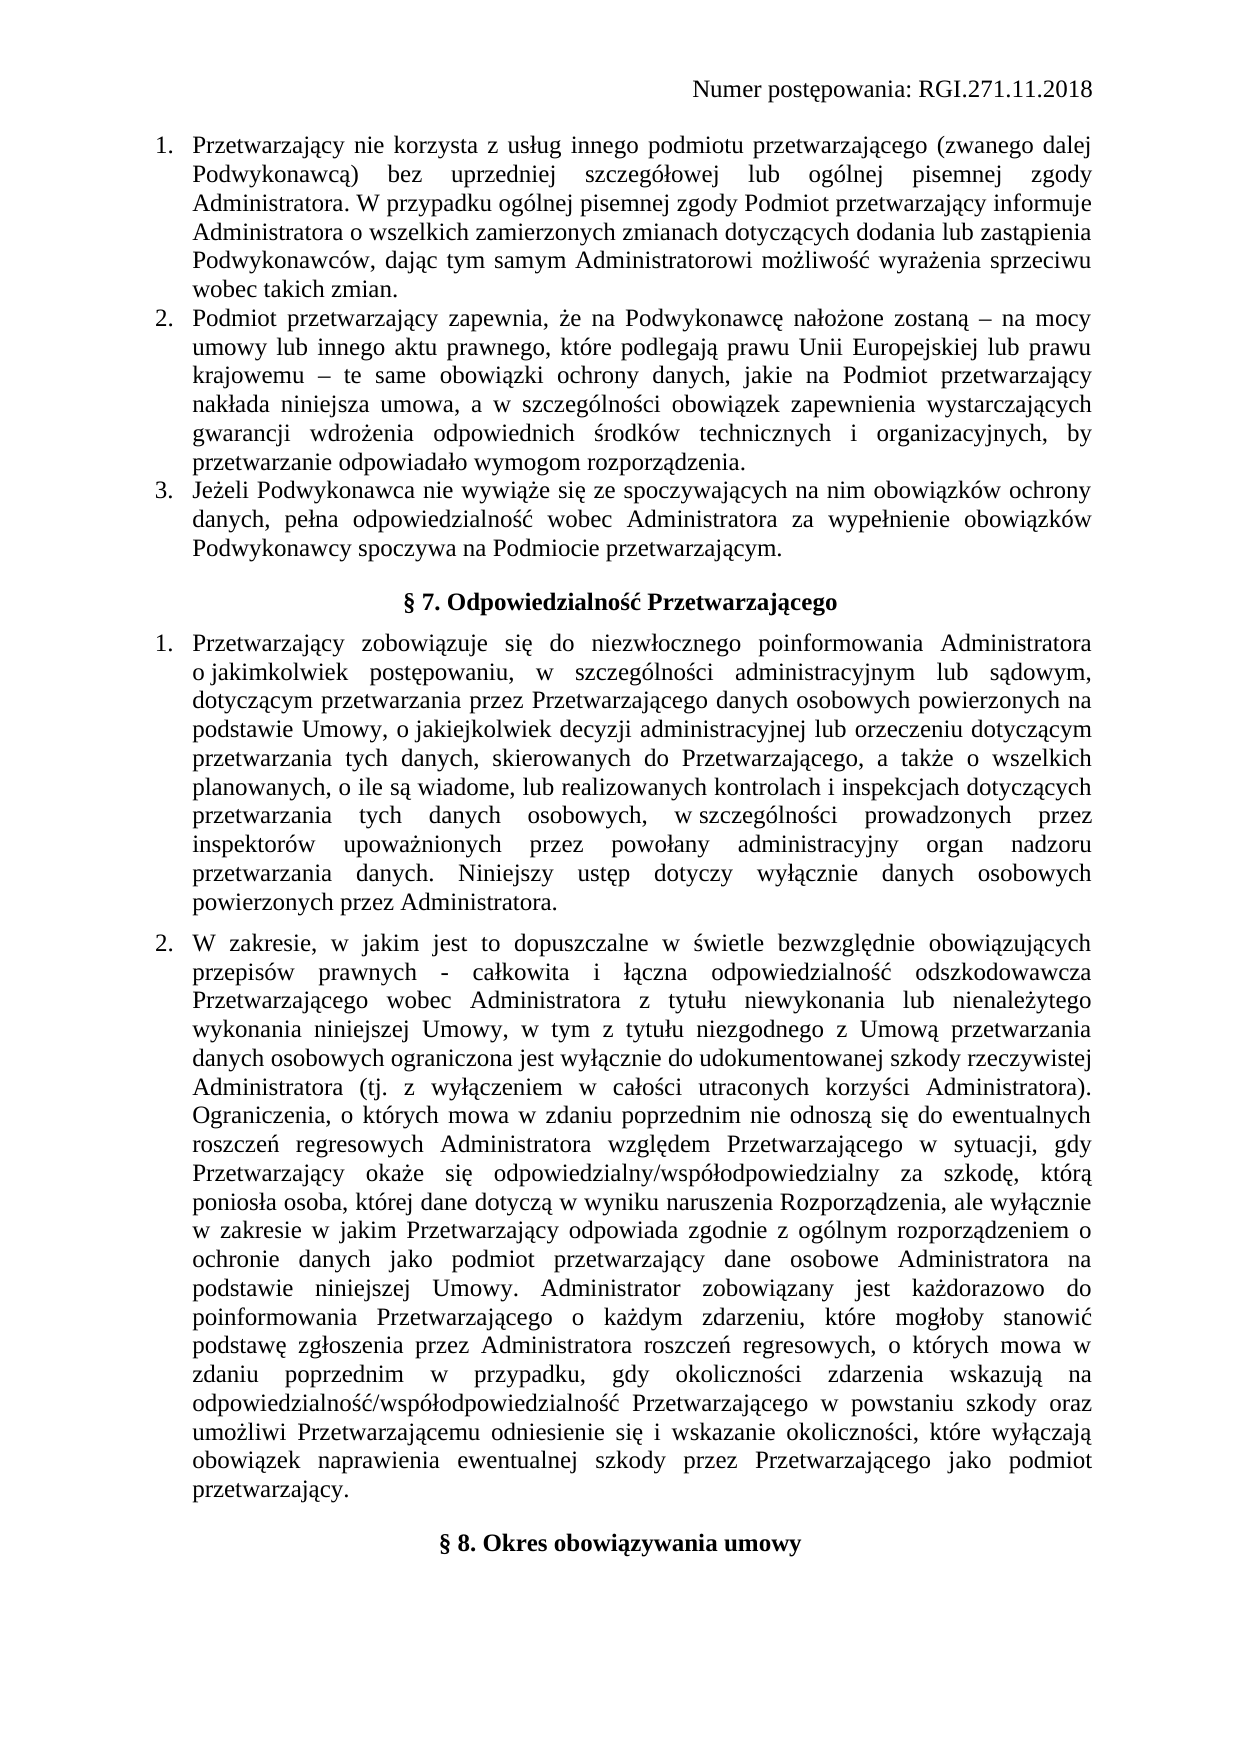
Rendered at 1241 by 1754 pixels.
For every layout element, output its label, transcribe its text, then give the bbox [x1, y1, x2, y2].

text § 8. Okres obowiązywania umowy [148, 1528, 1092, 1557]
list Przetwarzający zobowiązuje się do niezwłocznego poinformowania Administratora o jakimkolwiek postępowaniu, w szczególności administracyjnym lub sądowym, dotyczącym przetwarzania przez Przetwarzającego danych osobowych powierzonych na podstawie Umowy, o jakiejkolwiek decyzji administracyjnej lub orzeczeniu dotyczącym przetwarzania tych danych, skierowanych do Przetwarzającego, a także o wszelkich planowanych, o ile są wiadome, lub realizowanych kontrolach i inspekcjach dotyczących przetwarzania tych danych osobowych, w szczególności prowadzonych przez inspektorów upoważnionych przez powołany administracyjny organ nadzoru przetwarzania danych. Niniejszy ustęp dotyczy wyłącznie danych osobowych powierzonych przez Administratora. [154, 628, 1092, 916]
list Przetwarzający nie korzysta z usług innego podmiotu przetwarzającego (zwanego dalej Podwykonawcą) bez uprzedniej szczegółowej lub ogólnej pisemnej zgody Administratora. W przypadku ogólnej pisemnej zgody Podmiot przetwarzający informuje Administratora o wszelkich zamierzonych zmianach dotyczących dodania lub zastąpienia Podwykonawców, dając tym samym Administratorowi możliwość wyrażenia sprzeciwu wobec takich zmian. [155, 131, 1092, 303]
text § 7. Odpowiedzialność Przetwarzającego [148, 587, 1092, 616]
list Podmiot przetwarzający zapewnia, że na Podwykonawcę nałożone zostaną – na mocy umowy lub innego aktu prawnego, które podlegają prawu Unii Europejskiej lub prawu krajowemu – te same obowiązki ochrony danych, jakie na Podmiot przetwarzający nakłada niniejsza umowa, a w szczególności obowiązek zapewnienia wystarczających gwarancji wdrożenia odpowiednich środków technicznych i organizacyjnych, by przetwarzanie odpowiadało wymogom rozporządzenia. [155, 303, 1092, 476]
list Jeżeli Podwykonawca nie wywiąże się ze spoczywających na nim obowiązków ochrony danych, pełna odpowiedzialność wobec Administratora za wypełnienie obowiązków Podwykonawcy spoczywa na Podmiocie przetwarzającym. [154, 476, 1092, 562]
list W zakresie, w jakim jest to dopuszczalne w świetle bezwzględnie obowiązujących przepisów prawnych - całkowita i łączna odpowiedzialność odszkodowawcza Przetwarzającego wobec Administratora z tytułu niewykonania lub nienależytego wykonania niniejszej Umowy, w tym z tytułu niezgodnego z Umową przetwarzania danych osobowych ograniczona jest wyłącznie do udokumentowanej szkody rzeczywistej Administratora (tj. z wyłączeniem w całości utraconych korzyści Administratora). Ograniczenia, o których mowa w zdaniu poprzednim nie odnoszą się do ewentualnych roszczeń regresowych Administratora względem Przetwarzającego w sytuacji, gdy Przetwarzający okaże się odpowiedzialny/współodpowiedzialny za szkodę, którą poniosła osoba, której dane dotyczą w wyniku naruszenia Rozporządzenia, ale wyłącznie w zakresie w jakim Przetwarzający odpowiada zgodnie z ogólnym rozporządzeniem o ochronie danych jako podmiot przetwarzający dane osobowe Administratora na podstawie niniejszej Umowy. Administrator zobowiązany jest każdorazowo do poinformowania Przetwarzającego o każdym zdarzeniu, które mogłoby stanowić podstawę zgłoszenia przez Administratora roszczeń regresowych, o których mowa w zdaniu poprzednim w przypadku, gdy okoliczności zdarzenia wskazują na odpowiedzialność/współodpowiedzialność Przetwarzającego w powstaniu szkody oraz umożliwi Przetwarzającemu odniesienie się i wskazanie okoliczności, które wyłączają obowiązek naprawienia ewentualnej szkody przez Przetwarzającego jako podmiot przetwarzający. [155, 928, 1092, 1503]
